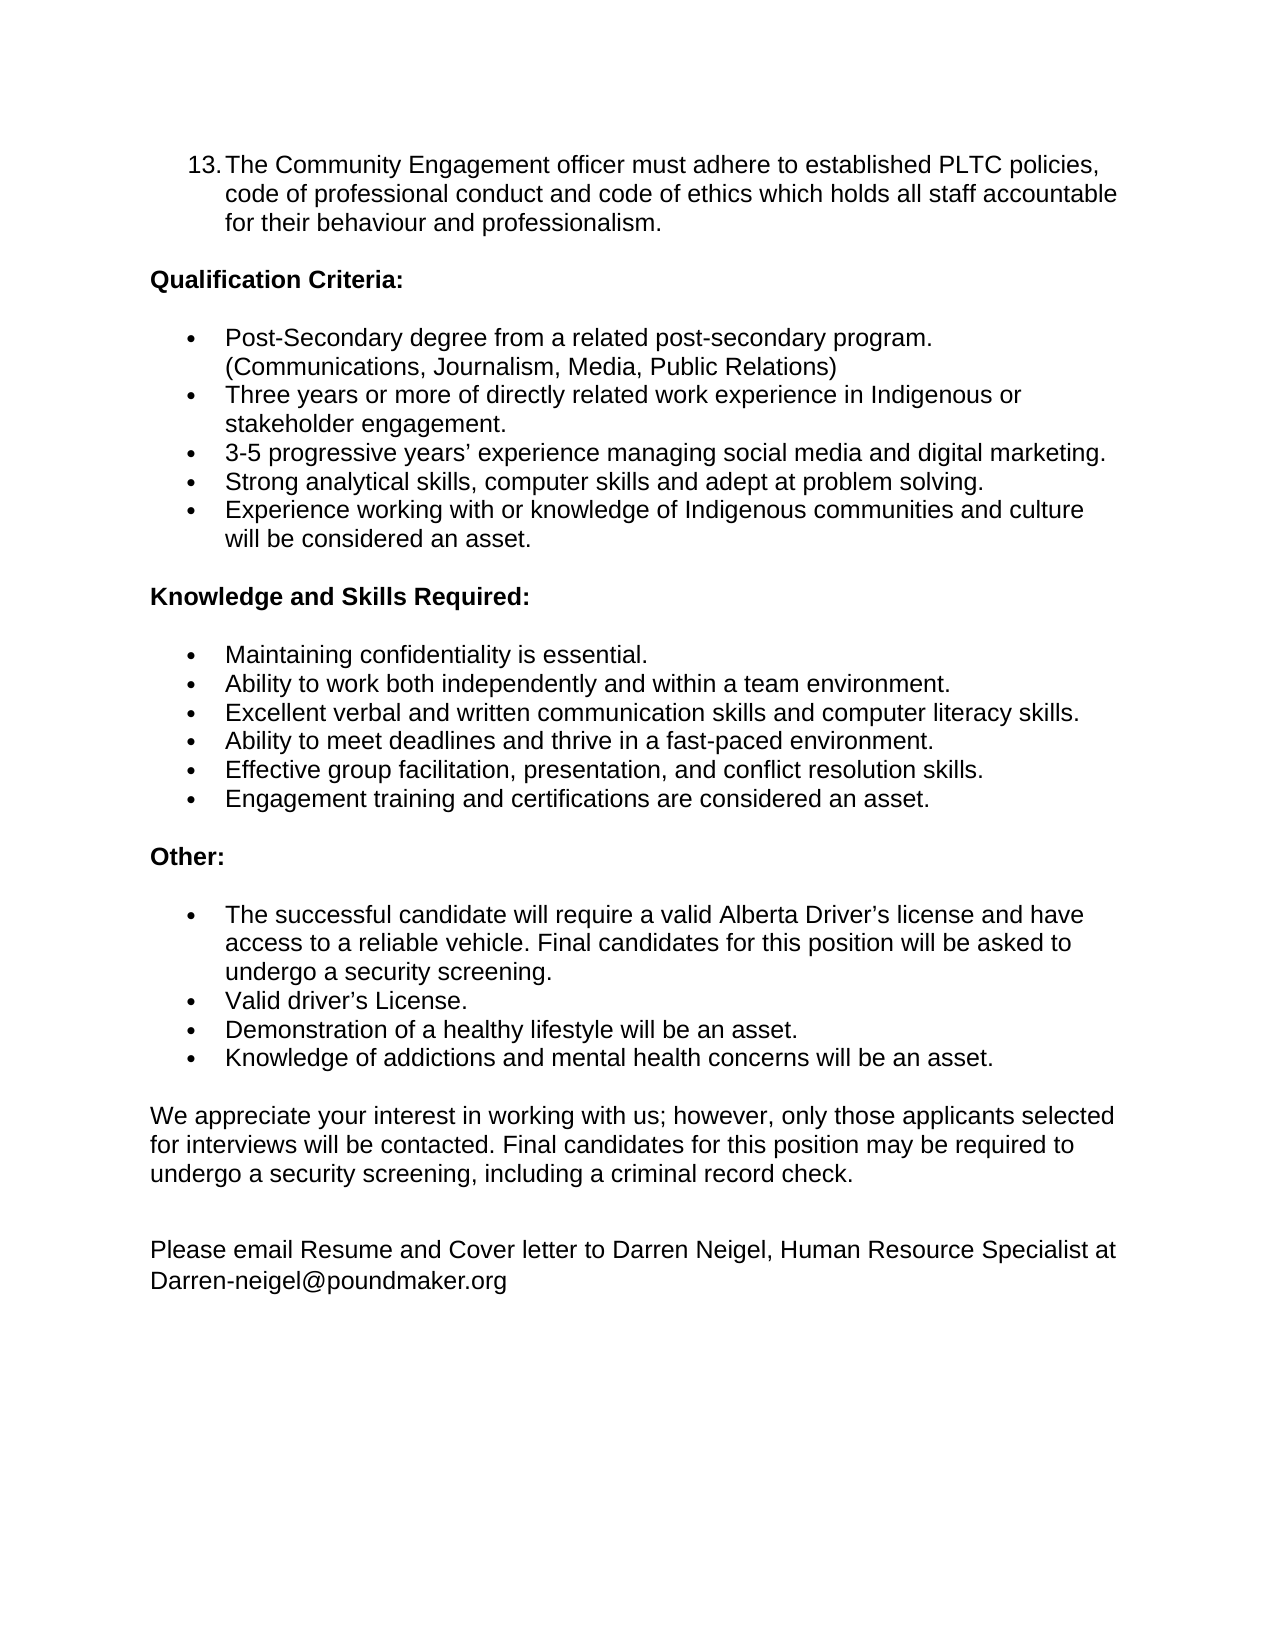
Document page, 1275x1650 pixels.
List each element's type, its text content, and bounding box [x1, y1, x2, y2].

text Knowledge and Skills Required: [150, 582, 1125, 611]
list Effective group facilitation, presentation, and conflict resolution skills. [187, 755, 1125, 784]
list Ability to work both independently and within a team environment. [187, 669, 1125, 697]
list Post-Secondary degree from a related post-secondary program. (Communications, Journalism, Media, Public Relations) [187, 323, 1125, 380]
list Excellent verbal and written communication skills and computer literacy skills. [187, 697, 1125, 726]
text We appreciate your interest in working with us; however, only those applicants selected for interviews will be contacted. Final candidates for this position may be required to undergo a security screening, including a criminal record check. [150, 1101, 1125, 1187]
list The Community Engagement officer must adhere to established PLTC policies, code of professional conduct and code of ethics which holds all staff accountable for their behaviour and professionalism. [187, 150, 1125, 236]
list Strong analytical skills, computer skills and adept at problem solving. [187, 467, 1125, 495]
text Please email Resume and Cover letter to Darren Neigel, Human Resource Specialist at Darren-neigel@poundmaker.org [150, 1235, 1125, 1295]
text Other: [150, 842, 1125, 870]
list Demonstration of a healthy lifestyle will be an asset. [187, 1014, 1125, 1043]
list Valid driver’s License. [187, 986, 1125, 1014]
list 3-5 progressive years’ experience managing social media and digital marketing. [187, 438, 1125, 467]
list Engagement training and certifications are considered an asset. [187, 784, 1125, 812]
list Ability to meet deadlines and thrive in a fast-paced environment. [187, 726, 1125, 755]
list Maintaining confidentiality is essential. [187, 640, 1125, 669]
list Experience working with or knowledge of Indigenous communities and culture will be considered an asset. [187, 495, 1125, 553]
list Three years or more of directly related work experience in Indigenous or stakeholder engagement. [187, 380, 1125, 438]
list Knowledge of addictions and mental health concerns will be an asset. [187, 1043, 1125, 1072]
text Qualification Criteria: [150, 265, 1125, 294]
list The successful candidate will require a valid Alberta Driver’s license and have access to a reliable vehicle. Final candidates for this position will be asked to undergo a security screening. [187, 899, 1125, 986]
